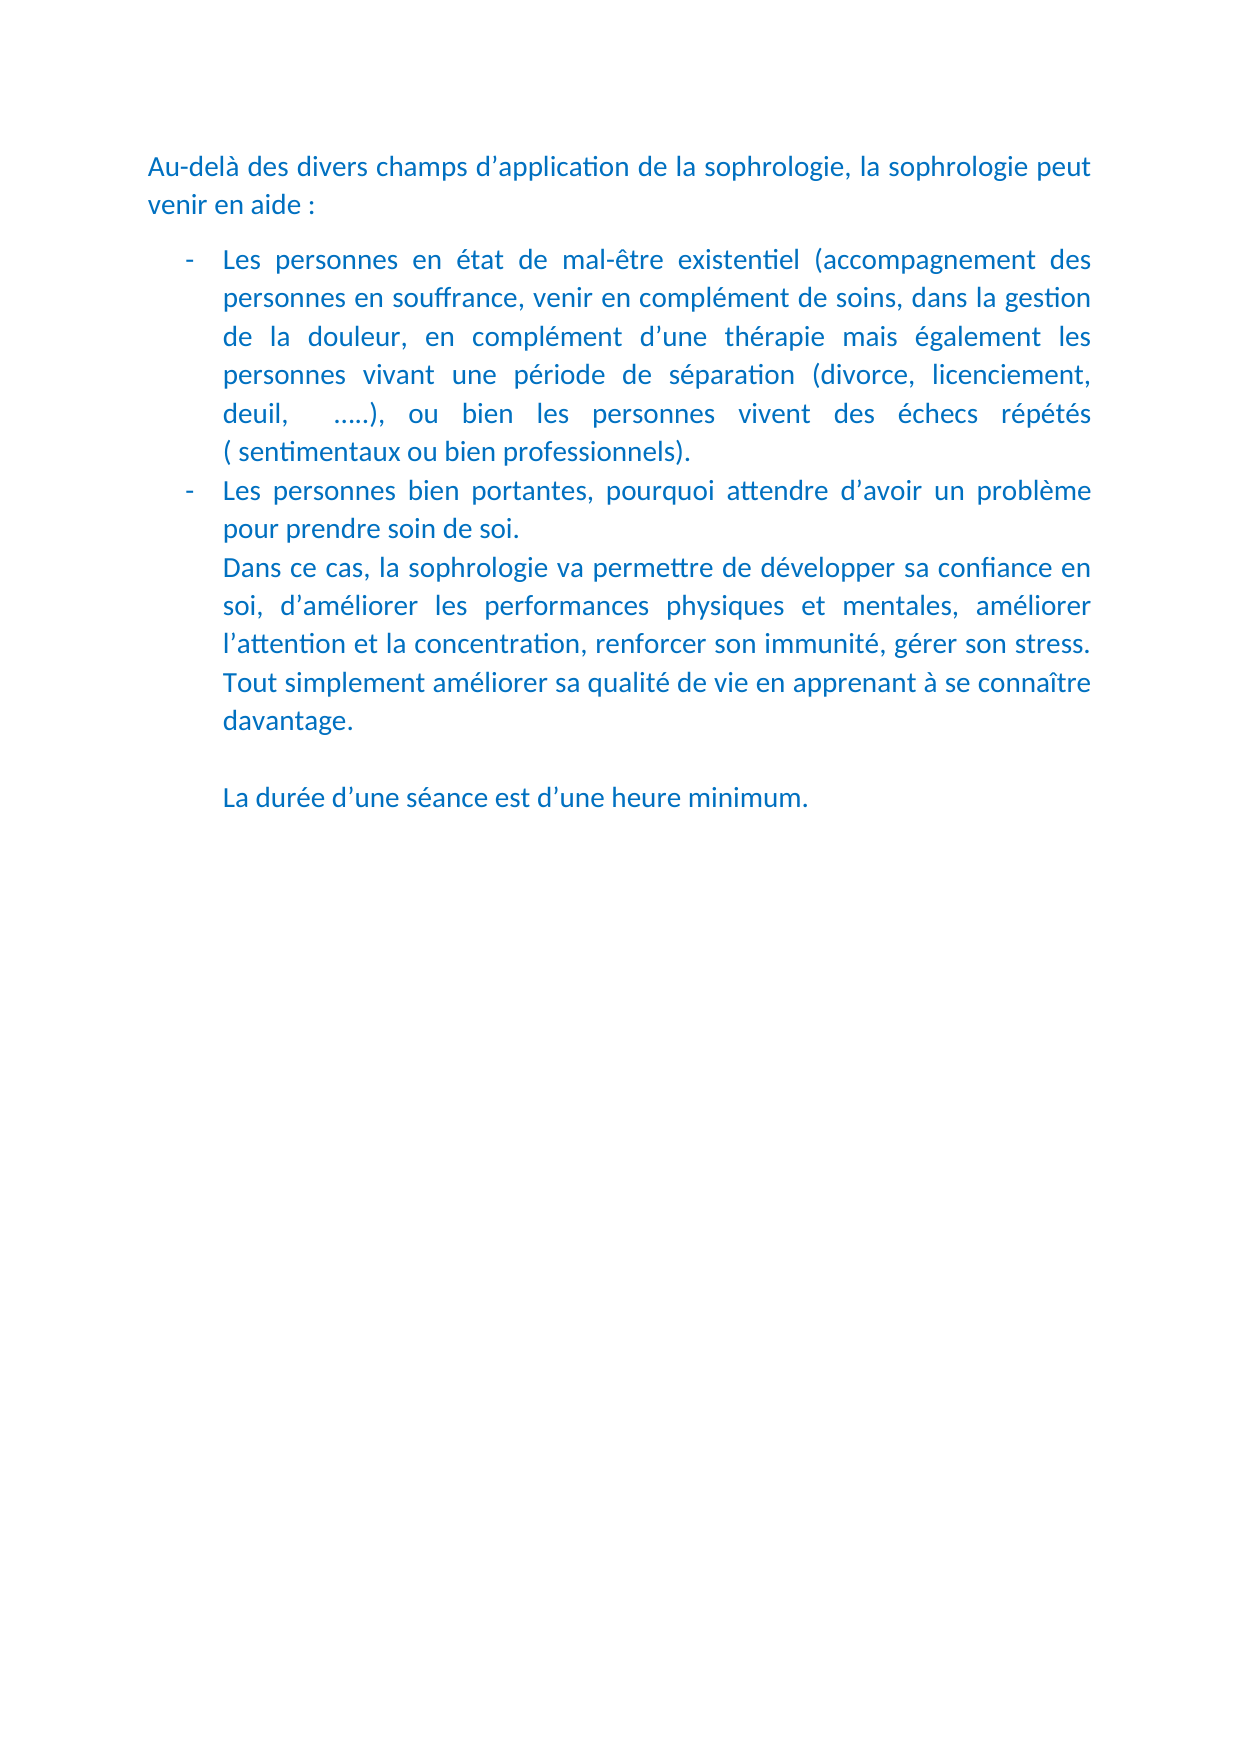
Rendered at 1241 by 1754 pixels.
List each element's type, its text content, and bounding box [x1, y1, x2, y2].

list Les personnes en état de mal-être existentiel (accompagnement des personnes en souffrance, venir en complément de soins, dans la gestion de la douleur, en complément d’une thérapie mais également les personnes vivant une période de séparation (divorce, licenciement, deuil, …..), ou bien les personnes vivent des échecs répétés ( sentimentaux ou bien professionnels). [185, 241, 1093, 469]
list Les personnes bien portantes, pourquoi attendre d’avoir un problème pour prendre soin de soi. [185, 472, 1093, 546]
list La durée d’une séance est d’une heure minimum. [223, 779, 1093, 815]
text Au-delà des divers champs d’application de la sophrologie, la sophrologie peut venir en aide : [148, 148, 1093, 222]
list Dans ce cas, la sophrologie va permettre de développer sa confiance en soi, d’améliorer les performances physiques et mentales, améliorer l’attention et la concentration, renforcer son immunité, gérer son stress. Tout simplement améliorer sa qualité de vie en apprenant à se connaître davantage. [223, 549, 1093, 738]
